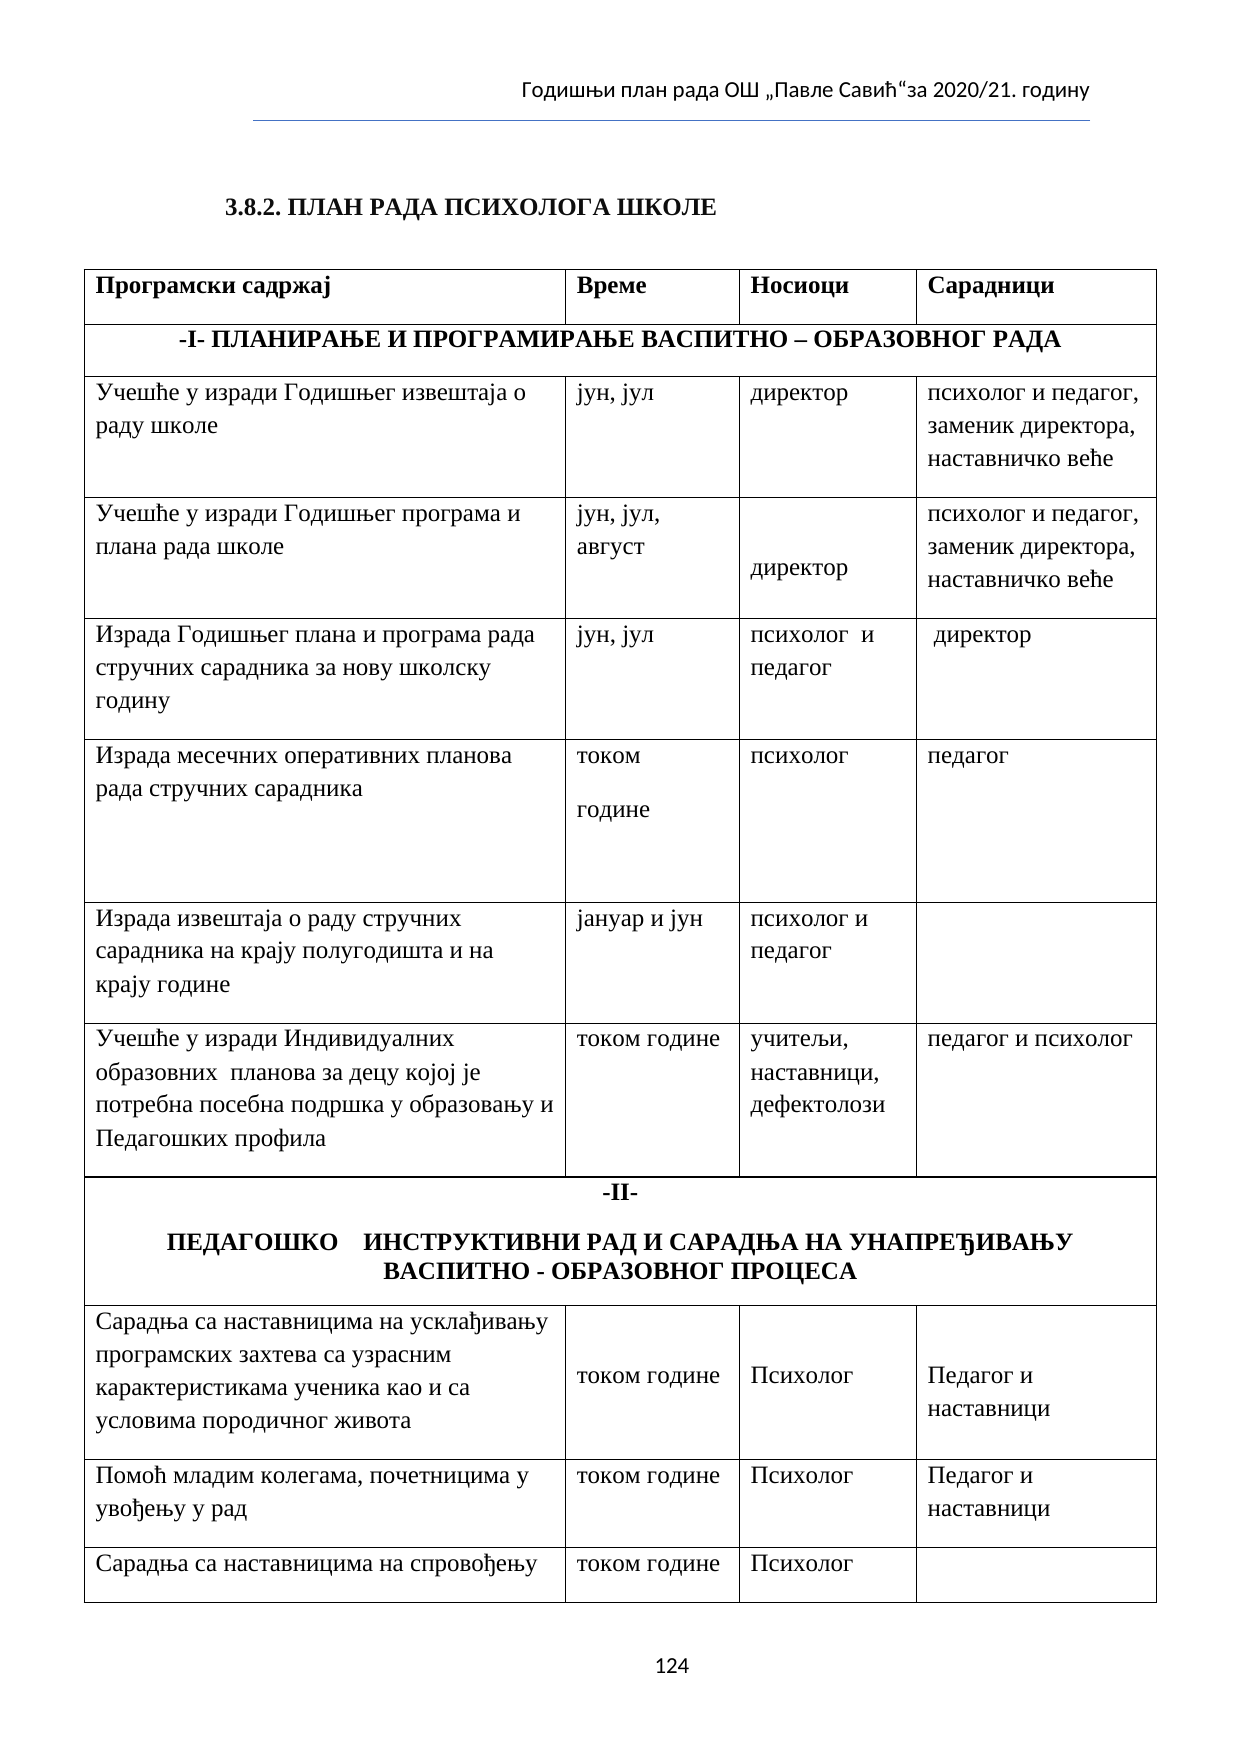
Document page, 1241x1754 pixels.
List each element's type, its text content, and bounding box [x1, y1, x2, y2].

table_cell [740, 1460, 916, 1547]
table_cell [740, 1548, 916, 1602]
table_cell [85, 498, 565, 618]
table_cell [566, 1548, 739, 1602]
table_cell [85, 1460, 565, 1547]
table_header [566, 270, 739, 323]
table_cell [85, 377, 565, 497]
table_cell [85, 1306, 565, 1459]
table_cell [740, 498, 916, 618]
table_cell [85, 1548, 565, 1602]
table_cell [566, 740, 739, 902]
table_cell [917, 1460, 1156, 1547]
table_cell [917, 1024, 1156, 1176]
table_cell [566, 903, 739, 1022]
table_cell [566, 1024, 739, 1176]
subtitle 3.8.2. ПЛАН РАДА ПСИХОЛОГА ШКОЛЕ [225, 192, 1090, 220]
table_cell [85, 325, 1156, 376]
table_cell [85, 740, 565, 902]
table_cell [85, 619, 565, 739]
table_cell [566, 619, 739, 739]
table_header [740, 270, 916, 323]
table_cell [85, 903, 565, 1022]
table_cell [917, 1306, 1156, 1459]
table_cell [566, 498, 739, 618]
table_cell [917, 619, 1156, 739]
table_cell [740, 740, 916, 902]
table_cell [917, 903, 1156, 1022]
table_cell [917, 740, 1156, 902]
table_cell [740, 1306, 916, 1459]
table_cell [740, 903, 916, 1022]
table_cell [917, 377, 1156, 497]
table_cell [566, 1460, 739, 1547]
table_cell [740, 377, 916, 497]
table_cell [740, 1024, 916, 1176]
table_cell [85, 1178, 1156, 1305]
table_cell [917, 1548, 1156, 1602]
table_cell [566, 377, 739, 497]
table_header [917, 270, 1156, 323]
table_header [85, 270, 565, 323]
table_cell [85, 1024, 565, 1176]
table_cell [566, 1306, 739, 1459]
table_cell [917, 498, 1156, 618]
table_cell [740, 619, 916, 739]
